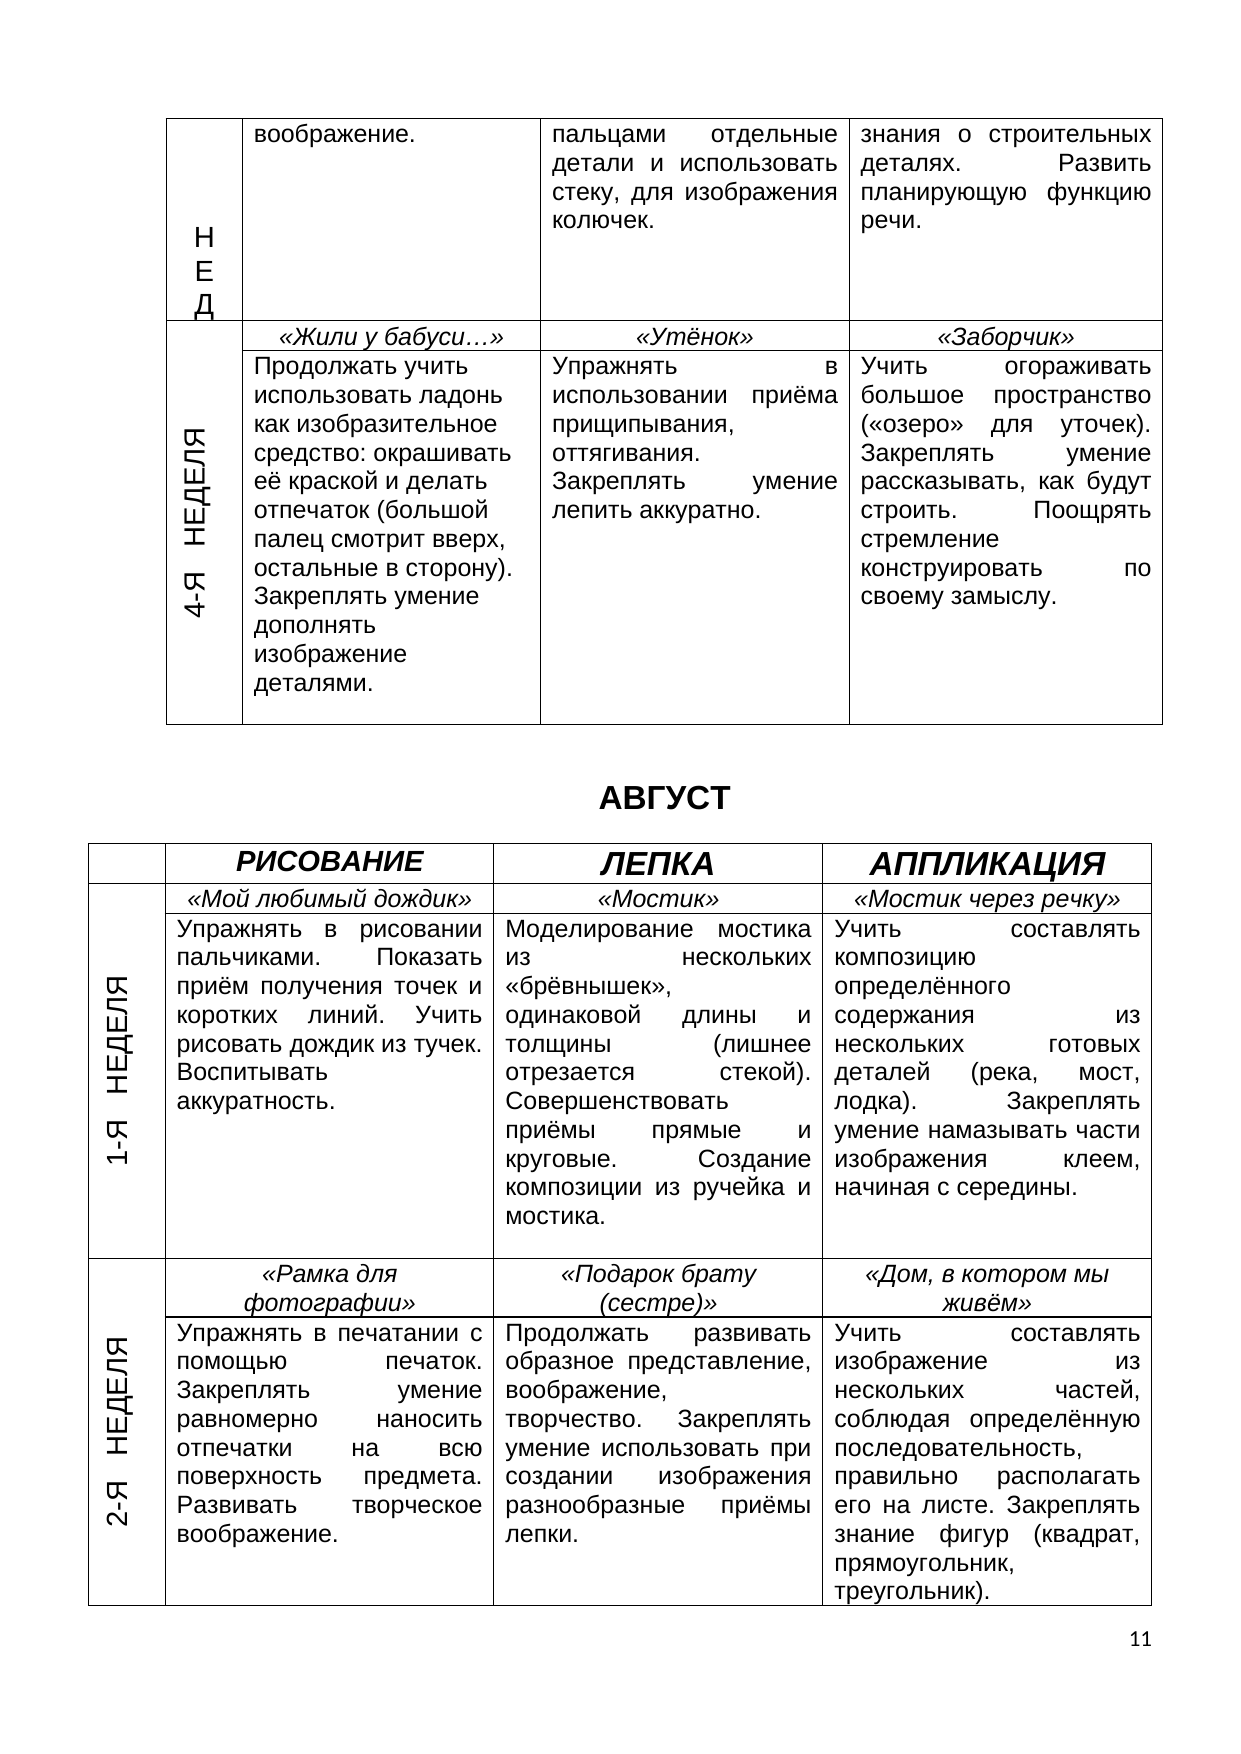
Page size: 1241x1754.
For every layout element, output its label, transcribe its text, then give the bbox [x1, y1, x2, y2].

table_cell 1-Я НЕДЕЛЯ [89, 884, 165, 1258]
table_cell Упражнять в использовании приёма прищипывания, оттягивания. Закреплять умение лепить аккуратно. [541, 351, 849, 724]
table_cell 2-Я НЕДЕЛЯ [89, 1259, 165, 1605]
table_cell «Рамка для фотографии» [166, 1259, 493, 1316]
table_cell «Жили у бабуси…» [243, 321, 540, 350]
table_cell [541, 119, 849, 320]
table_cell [823, 1318, 1151, 1605]
table_cell «Заборчик» [850, 321, 1162, 350]
table_header ЛЕПКА [494, 844, 822, 883]
table_cell Учить огораживать большое пространство («озеро» для уточек). Закреплять умение рассказывать, как будут строить. Поощрять стремление конструировать по своему замыслу. [850, 351, 1162, 724]
table_cell «Утёнок» [541, 321, 849, 350]
table_cell «Мостик через речку» [823, 884, 1151, 913]
table_cell Моделирование мостика из нескольких «брёвнышек», одинаковой длины и толщины (лишнее отрезается стекой). Совершенствовать приёмы прямые и круговые. Создание композиции из ручейка и мостика. [494, 914, 822, 1258]
table_cell Учить составлять композицию определённого содержания из нескольких готовых деталей (река, мост, лодка). Закреплять умение намазывать части изображения клеем, начиная с середины. [823, 914, 1151, 1258]
table_cell «Мостик» [494, 884, 822, 913]
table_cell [166, 1318, 493, 1605]
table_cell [850, 119, 1162, 320]
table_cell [494, 1318, 822, 1605]
table_cell «Дом, в котором мы живём» [823, 1259, 1151, 1316]
text АВГУСТ [177, 778, 1152, 817]
table_cell Упражнять в рисовании пальчиками. Показать приём получения точек и коротких линий. Учить рисовать дождик из тучек. Воспитывать аккуратность. [166, 914, 493, 1258]
table_header РИСОВАНИЕ [166, 844, 493, 883]
table_cell Продолжать учить использовать ладонь как изобразительное средство: окрашивать её краской и делать отпечаток (большой палец смотрит вверх, остальные в сторону). Закреплять умение дополнять изображение деталями. [243, 351, 540, 724]
table_header АППЛИКАЦИЯ [823, 844, 1151, 883]
table_cell 4-Я НЕДЕЛЯ [167, 321, 242, 724]
table_cell «Мой любимый дождик» [166, 884, 493, 913]
table_header [89, 844, 165, 883]
table_cell «Подарок брату (сестре)» [494, 1259, 822, 1316]
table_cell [243, 119, 540, 320]
